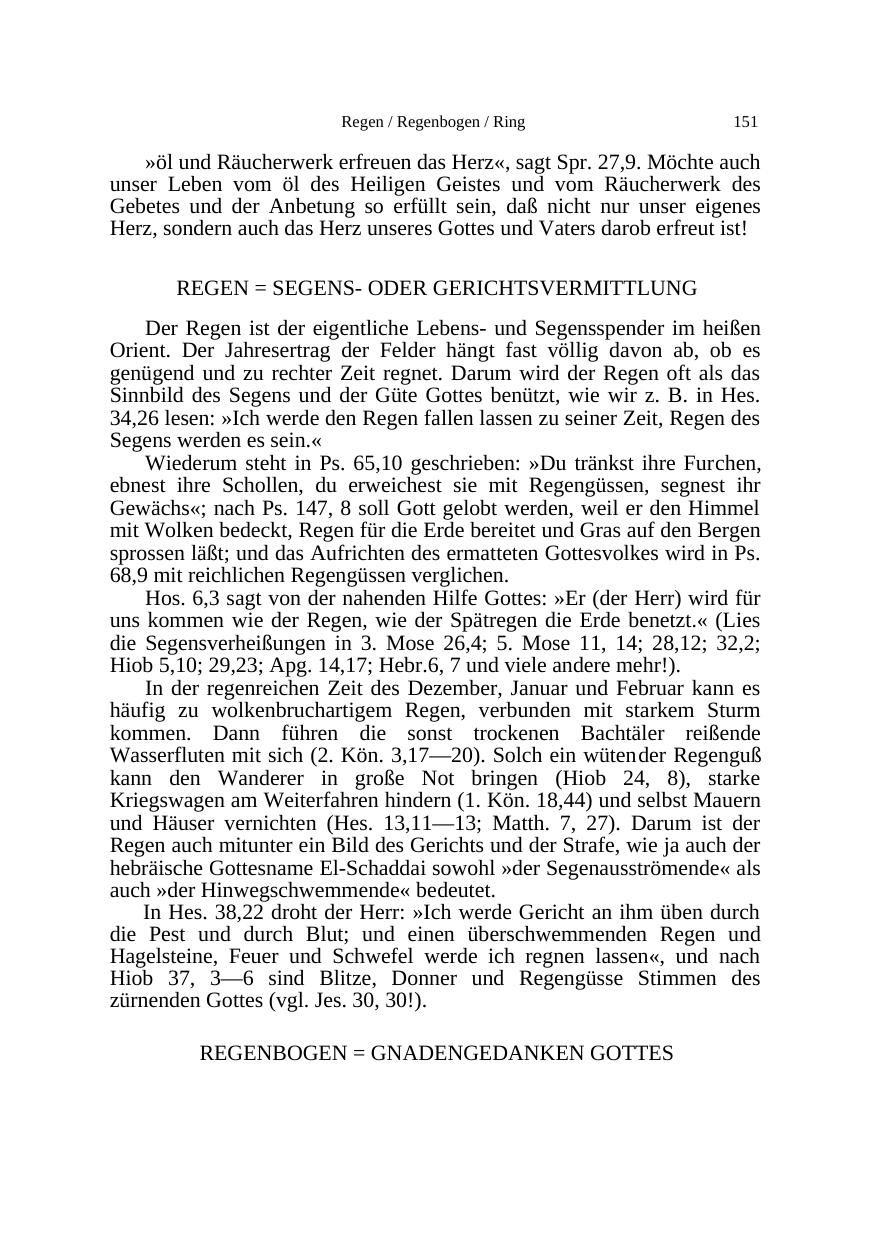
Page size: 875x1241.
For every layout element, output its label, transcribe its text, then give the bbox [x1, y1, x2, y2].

text In Hes. 38,22 droht der Herr: »Ich werde Gericht an ihm üben durch die Pest und durch Blut; und einen überschwemmenden Regen und Hagelsteine, Feuer und Schwefel werde ich regnen lassen«, und nach Hiob 37, 3—6 sind Blitze, Donner und Regengüsse Stimmen des zürnenden Gottes (vgl. Jes. 30, 30!). [109, 902, 762, 1012]
text REGENBOGEN = GNADENGEDANKEN GOTTES [112, 1043, 762, 1065]
text »öl und Räucherwerk erfreuen das Herz«, sagt Spr. 27,9. Möchte auch unser Leben vom öl des Heiligen Geistes und vom Räucherwerk des Gebetes und der Anbetung so erfüllt sein, daß nicht nur unser eigenes Herz, sondern auch das Herz unseres Gottes und Vaters darob erfreut ist! [109, 152, 762, 240]
text Der Regen ist der eigentliche Lebens- und Segensspender im heißen Orient. Der Jahresertrag der Felder hängt fast völlig davon ab, ob es genügend und zu rechter Zeit regnet. Darum wird der Regen oft als das Sinnbild des Segens und der Güte Gottes benützt, wie wir z. B. in Hes. 34,26 lesen: »Ich werde den Regen fallen lassen zu seiner Zeit, Regen des Segens werden es sein.« [109, 317, 762, 452]
text REGEN = SEGENS- ODER GERICHTSVERMITTLUNG [112, 277, 762, 299]
text Wiederum steht in Ps. 65,10 geschrieben: »Du tränkst ihre Furchen, ebnest ihre Schollen, du erweichest sie mit Regengüssen, segnest ihr Gewächs«; nach Ps. 147, 8 soll Gott gelobt werden, weil er den Himmel mit Wolken bedeckt, Regen für die Erde bereitet und Gras auf den Bergen sprossen läßt; und das Aufrichten des ermatteten Gottesvolkes wird in Ps. 68,9 mit reichlichen Regengüssen verglichen. [109, 452, 762, 587]
text Hos. 6,3 sagt von der nahenden Hilfe Gottes: »Er (der Herr) wird für uns kommen wie der Regen, wie der Spätregen die Erde benetzt.« (Lies die Segensverheißungen in 3. Mose 26,4; 5. Mose 11, 14; 28,12; 32,2; Hiob 5,10; 29,23; Apg. 14,17; Hebr.6, 7 und viele andere mehr!). [109, 587, 762, 677]
text In der regenreichen Zeit des Dezember, Januar und Februar kann es häufig zu wolkenbruchartigem Regen, verbunden mit starkem Sturm kommen. Dann führen die sonst trockenen Bachtäler reißende Wasserfluten mit sich (2. Kön. 3,17—20). Solch ein wütender Regenguß kann den Wanderer in große Not bringen (Hiob 24, 8), starke Kriegswagen am Weiterfahren hindern (1. Kön. 18,44) und selbst Mauern und Häuser vernichten (Hes. 13,11—13; Matth. 7, 27). Darum ist der Regen auch mitunter ein Bild des Gerichts und der Strafe, wie ja auch der hebräische Gottesname El-Schaddai sowohl »der Segenausströmende« als auch »der Hinwegschwemmende« bedeutet. [109, 677, 762, 902]
